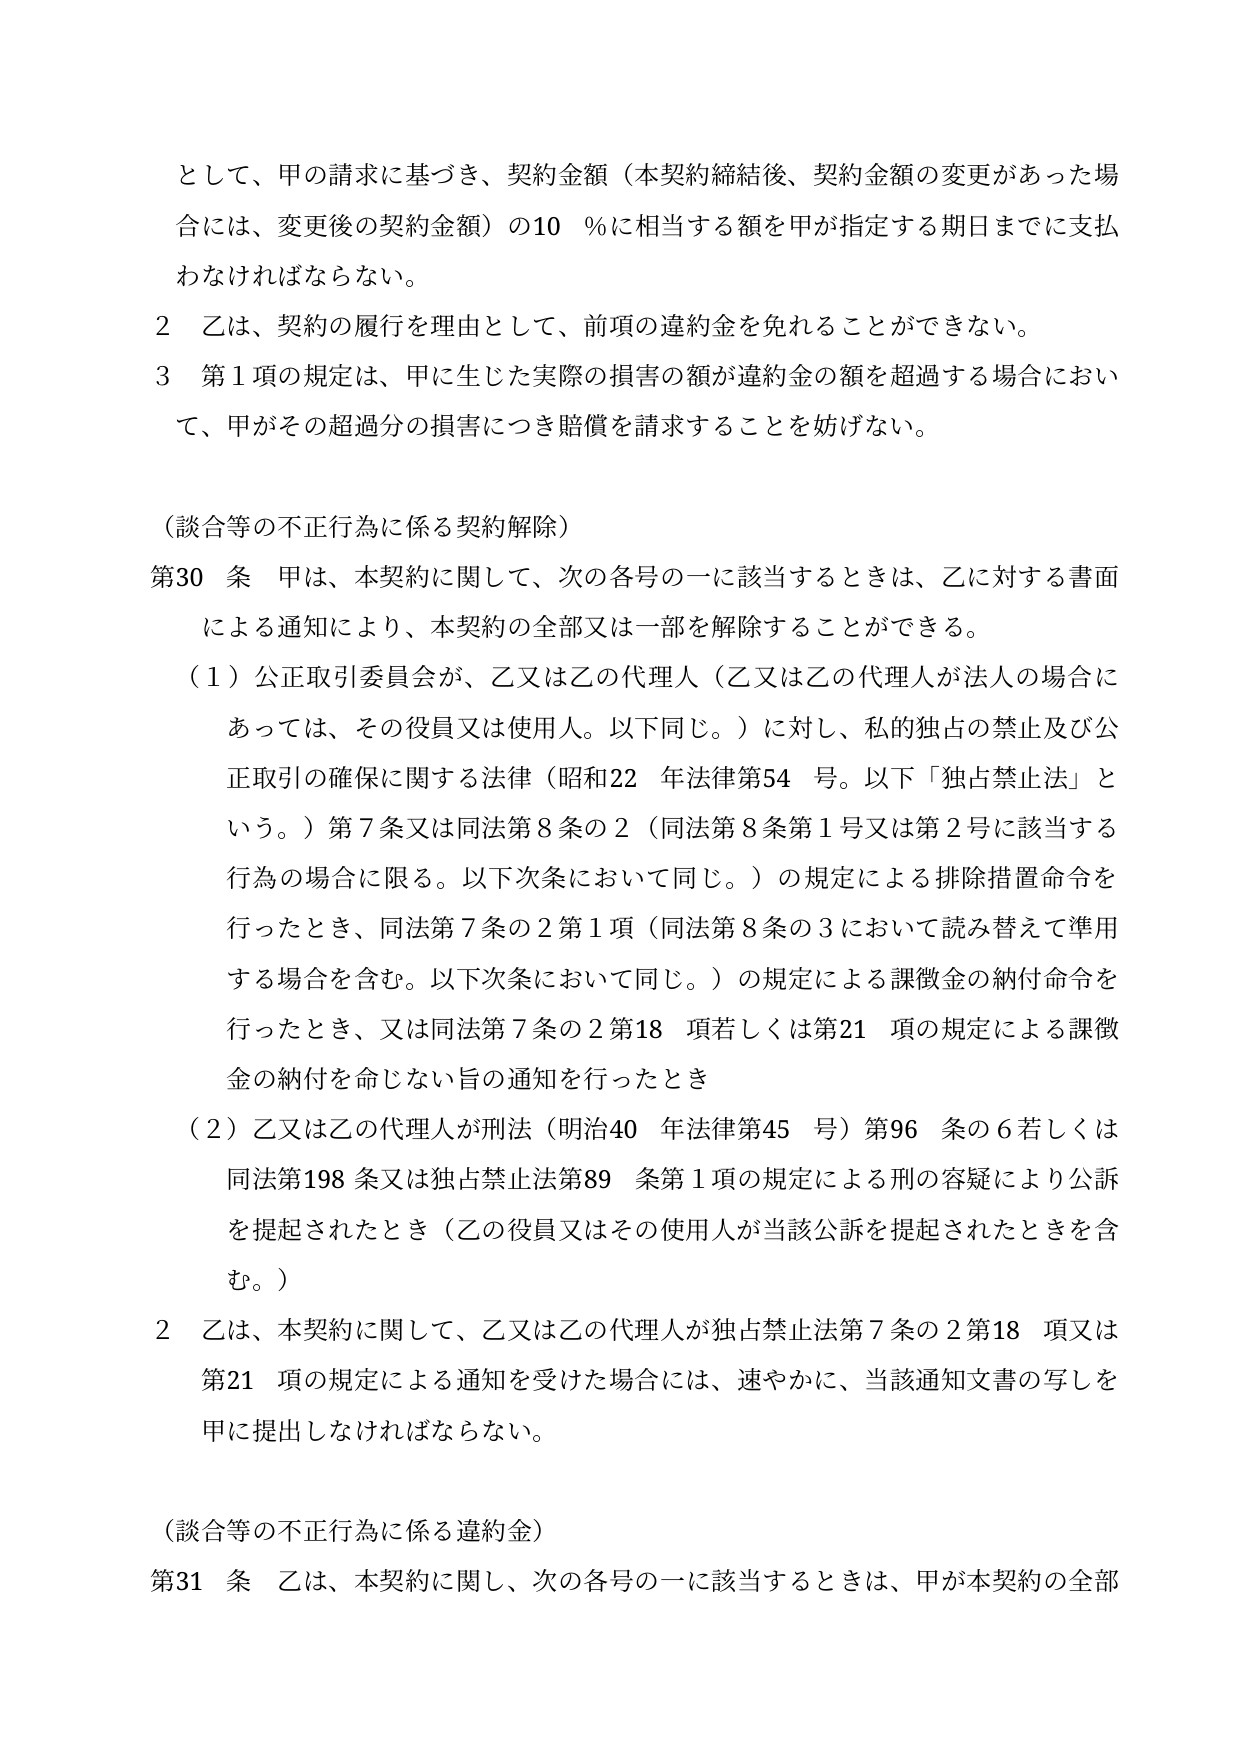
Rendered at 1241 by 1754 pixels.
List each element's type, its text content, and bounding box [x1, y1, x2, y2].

text ３ 第１項の規定は、甲に生じた実際の損害の額が違約金の額を超過する場合において、甲がその超過分の損害につき賠償を請求することを妨げない。 [150, 350, 1120, 450]
text （談合等の不正行為に係る契約解除） [150, 500, 1120, 551]
text （１）公正取引委員会が、乙又は乙の代理人（乙又は乙の代理人が法人の場合にあっては、その役員又は使用人。以下同じ。）に対し、私的独占の禁止及び公正取引の確保に関する法律（昭和22年法律第54号。以下「独占禁止法」という。）第７条又は同法第８条の２（同法第８条第１号又は第２号に該当する行為の場合に限る。以下次条において同じ。）の規定による排除措置命令を行ったとき、同法第７条の２第１項（同法第８条の３において読み替えて準用する場合を含む。以下次条において同じ。）の規定による課徴金の納付命令を行ったとき、又は同法第７条の２第18項若しくは第21項の規定による課徴金の納付を命じない旨の通知を行ったとき [175, 651, 1120, 1103]
text （２）乙又は乙の代理人が刑法（明治40年法律第45号）第96条の６若しくは同法第198条又は独占禁止法第89条第１項の規定による刑の容疑により公訴を提起されたとき（乙の役員又はその使用人が当該公訴を提起されたときを含む。） [175, 1103, 1120, 1304]
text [150, 149, 1120, 299]
text ２ 乙は、本契約に関して、乙又は乙の代理人が独占禁止法第７条の２第18項又は第21項の規定による通知を受けた場合には、速やかに、当該通知文書の写しを甲に提出しなければならない。 [150, 1304, 1120, 1454]
text ２ 乙は、契約の履行を理由として、前項の違約金を免れることができない。 [150, 299, 1120, 350]
text （談合等の不正行為に係る違約金） [150, 1504, 1120, 1555]
text 第30条 甲は、本契約に関して、次の各号の一に該当するときは、乙に対する書面による通知により、本契約の全部又は一部を解除することができる。 [150, 551, 1120, 651]
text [150, 1555, 1120, 1605]
